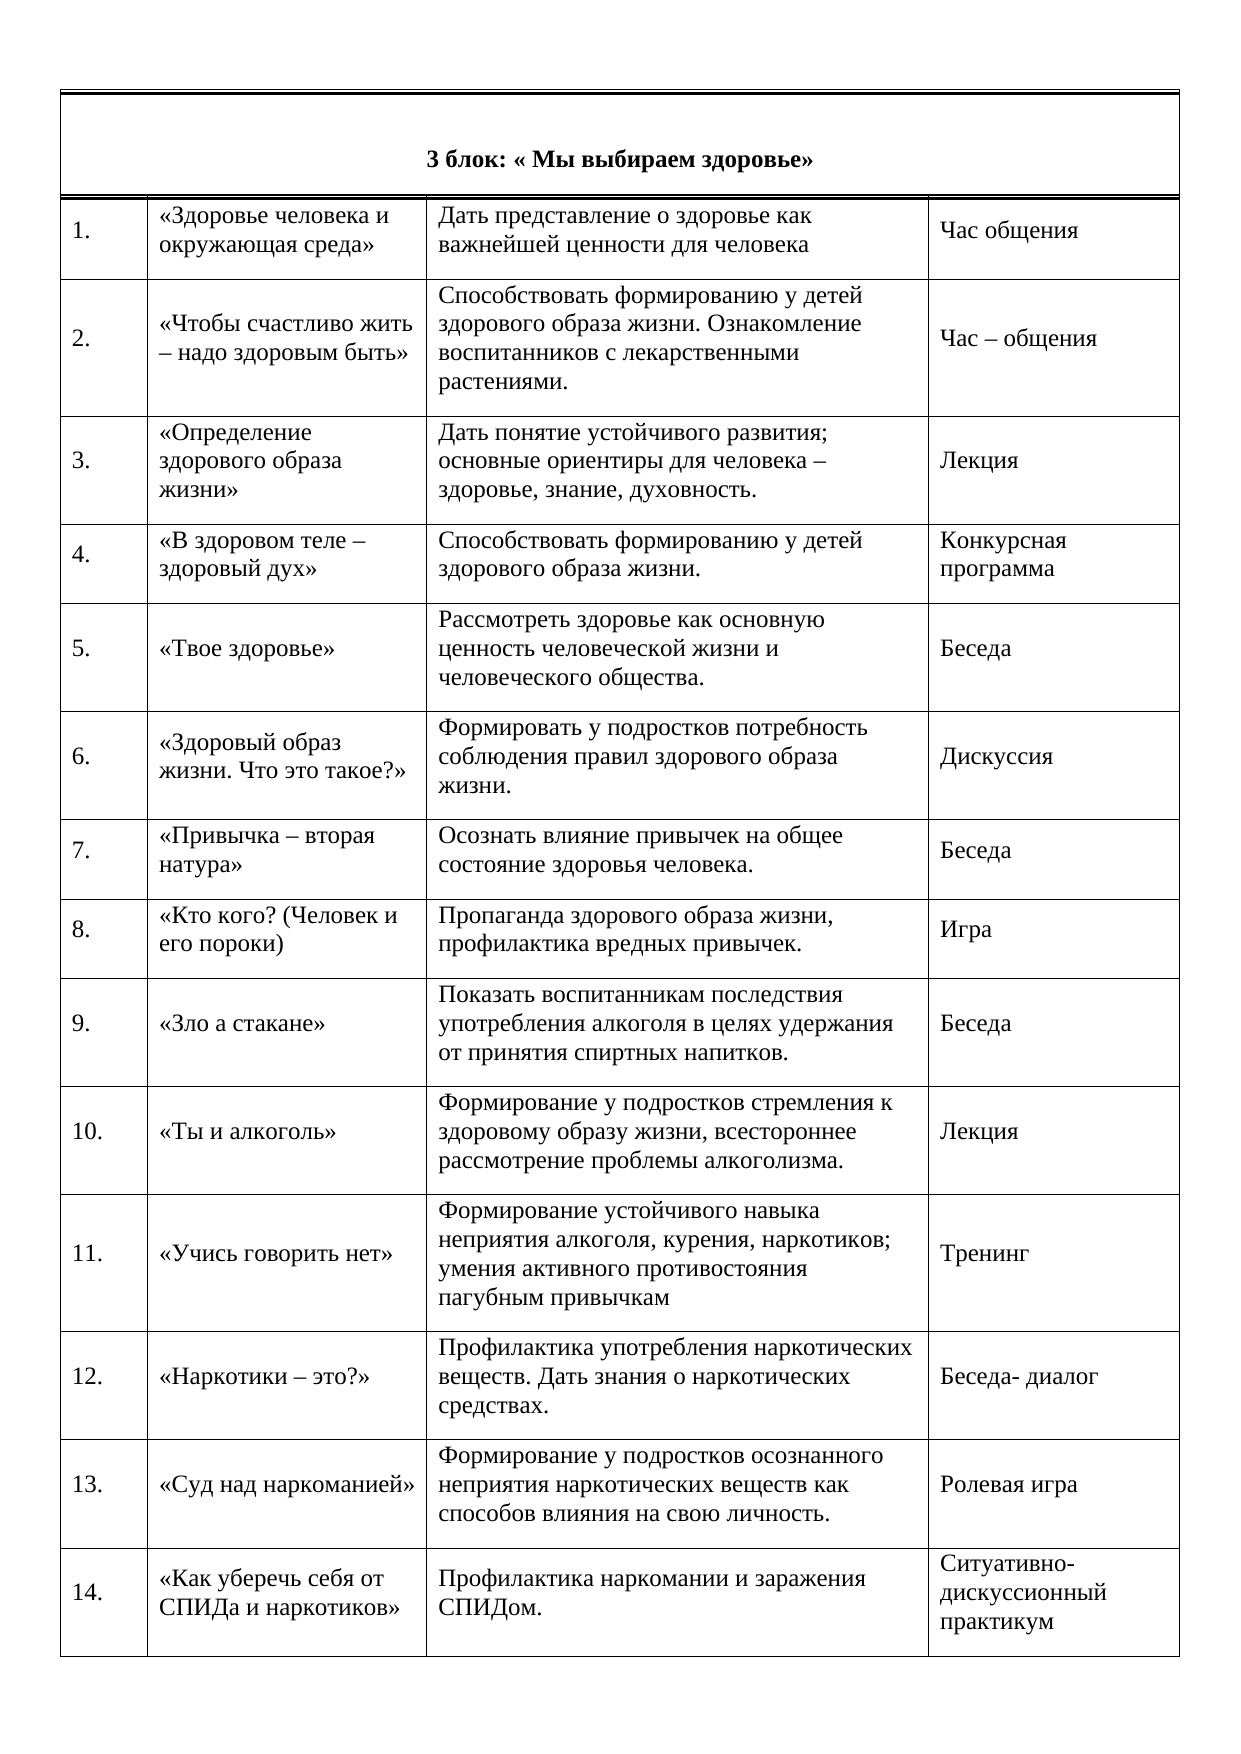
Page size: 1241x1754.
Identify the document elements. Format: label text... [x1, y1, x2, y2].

table_cell Формировать у подростков потребность соблюдения правил здорового образа жизни. [427, 712, 928, 819]
table_cell [61, 820, 147, 899]
table_cell Беседа [929, 820, 1179, 899]
table_cell Пропаганда здорового образа жизни, профилактика вредных привычек. [427, 900, 928, 978]
table_cell «Определение здорового образа жизни» [148, 417, 426, 524]
table_cell [61, 1195, 147, 1331]
table_cell Формирование устойчивого навыка неприятия алкоголя, курения, наркотиков; умения активного противостояния пагубным привычкам [427, 1195, 928, 1331]
table_cell «Зло а стакане» [148, 979, 426, 1086]
table_cell Дискуссия [929, 712, 1179, 819]
table_cell «Привычка – вторая натура» [148, 820, 426, 899]
table_cell [61, 525, 147, 603]
table_cell [61, 1549, 147, 1656]
table_cell [61, 200, 147, 279]
table_cell «Здоровье человека и окружающая среда» [148, 200, 426, 279]
table_cell Ролевая игра [929, 1440, 1179, 1547]
table_cell Рассмотреть здоровье как основную ценность человеческой жизни и человеческого общества. [427, 604, 928, 711]
table_cell «Учись говорить нет» [148, 1195, 426, 1331]
table_cell [61, 1087, 147, 1194]
table_cell [61, 1332, 147, 1439]
table_cell Беседа [929, 979, 1179, 1086]
table_cell «Наркотики – это?» [148, 1332, 426, 1439]
table_cell Беседа- диалог [929, 1332, 1179, 1439]
table_cell Профилактика наркомании и заражения СПИДом. [427, 1549, 928, 1656]
table_cell Час – общения [929, 280, 1179, 416]
table_cell Тренинг [929, 1195, 1179, 1331]
table_cell [61, 280, 147, 416]
table_cell Ситуативно-дискуссионный практикум [929, 1549, 1179, 1656]
table_cell [61, 417, 147, 524]
table_cell Способствовать формированию у детей здорового образа жизни. [427, 525, 928, 603]
table_cell [61, 1440, 147, 1547]
table_cell Игра [929, 900, 1179, 978]
table_cell [61, 604, 147, 711]
table_cell Дать представление о здоровье как важнейшей ценности для человека [427, 200, 928, 279]
table_cell Способствовать формированию у детей здорового образа жизни. Ознакомление воспитанников с лекарственными растениями. [427, 280, 928, 416]
table_cell Формирование у подростков стремления к здоровому образу жизни, всестороннее рассмотрение проблемы алкоголизма. [427, 1087, 928, 1194]
table_cell Дать понятие устойчивого развития; основные ориентиры для человека – здоровье, знание, духовность. [427, 417, 928, 524]
table_cell Конкурсная программа [929, 525, 1179, 603]
table_cell [61, 712, 147, 819]
table_cell Беседа [929, 604, 1179, 711]
table_cell «Твое здоровье» [148, 604, 426, 711]
table_cell Показать воспитанникам последствия употребления алкоголя в целях удержания от принятия спиртных напитков. [427, 979, 928, 1086]
table_cell [61, 979, 147, 1086]
table_cell «Чтобы счастливо жить – надо здоровым быть» [148, 280, 426, 416]
table_cell [61, 900, 147, 978]
table_cell «Ты и алкоголь» [148, 1087, 426, 1194]
table_cell Профилактика употребления наркотических веществ. Дать знания о наркотических средствах. [427, 1332, 928, 1439]
table_cell «Здоровый образ жизни. Что это такое?» [148, 712, 426, 819]
table_cell «Кто кого? (Человек и его пороки) [148, 900, 426, 978]
table_cell «Как уберечь себя от СПИДа и наркотиков» [148, 1549, 426, 1656]
table_cell «В здоровом теле – здоровый дух» [148, 525, 426, 603]
table_cell Осознать влияние привычек на общее состояние здоровья человека. [427, 820, 928, 899]
table_cell Час общения [929, 200, 1179, 279]
table_cell Формирование у подростков осознанного неприятия наркотических веществ как способов влияния на свою личность. [427, 1440, 928, 1547]
table_cell «Суд над наркоманией» [148, 1440, 426, 1547]
table_cell Лекция [929, 1087, 1179, 1194]
table_cell Лекция [929, 417, 1179, 524]
table_cell 3 блок: « Мы выбираем здоровье» [61, 95, 1179, 194]
